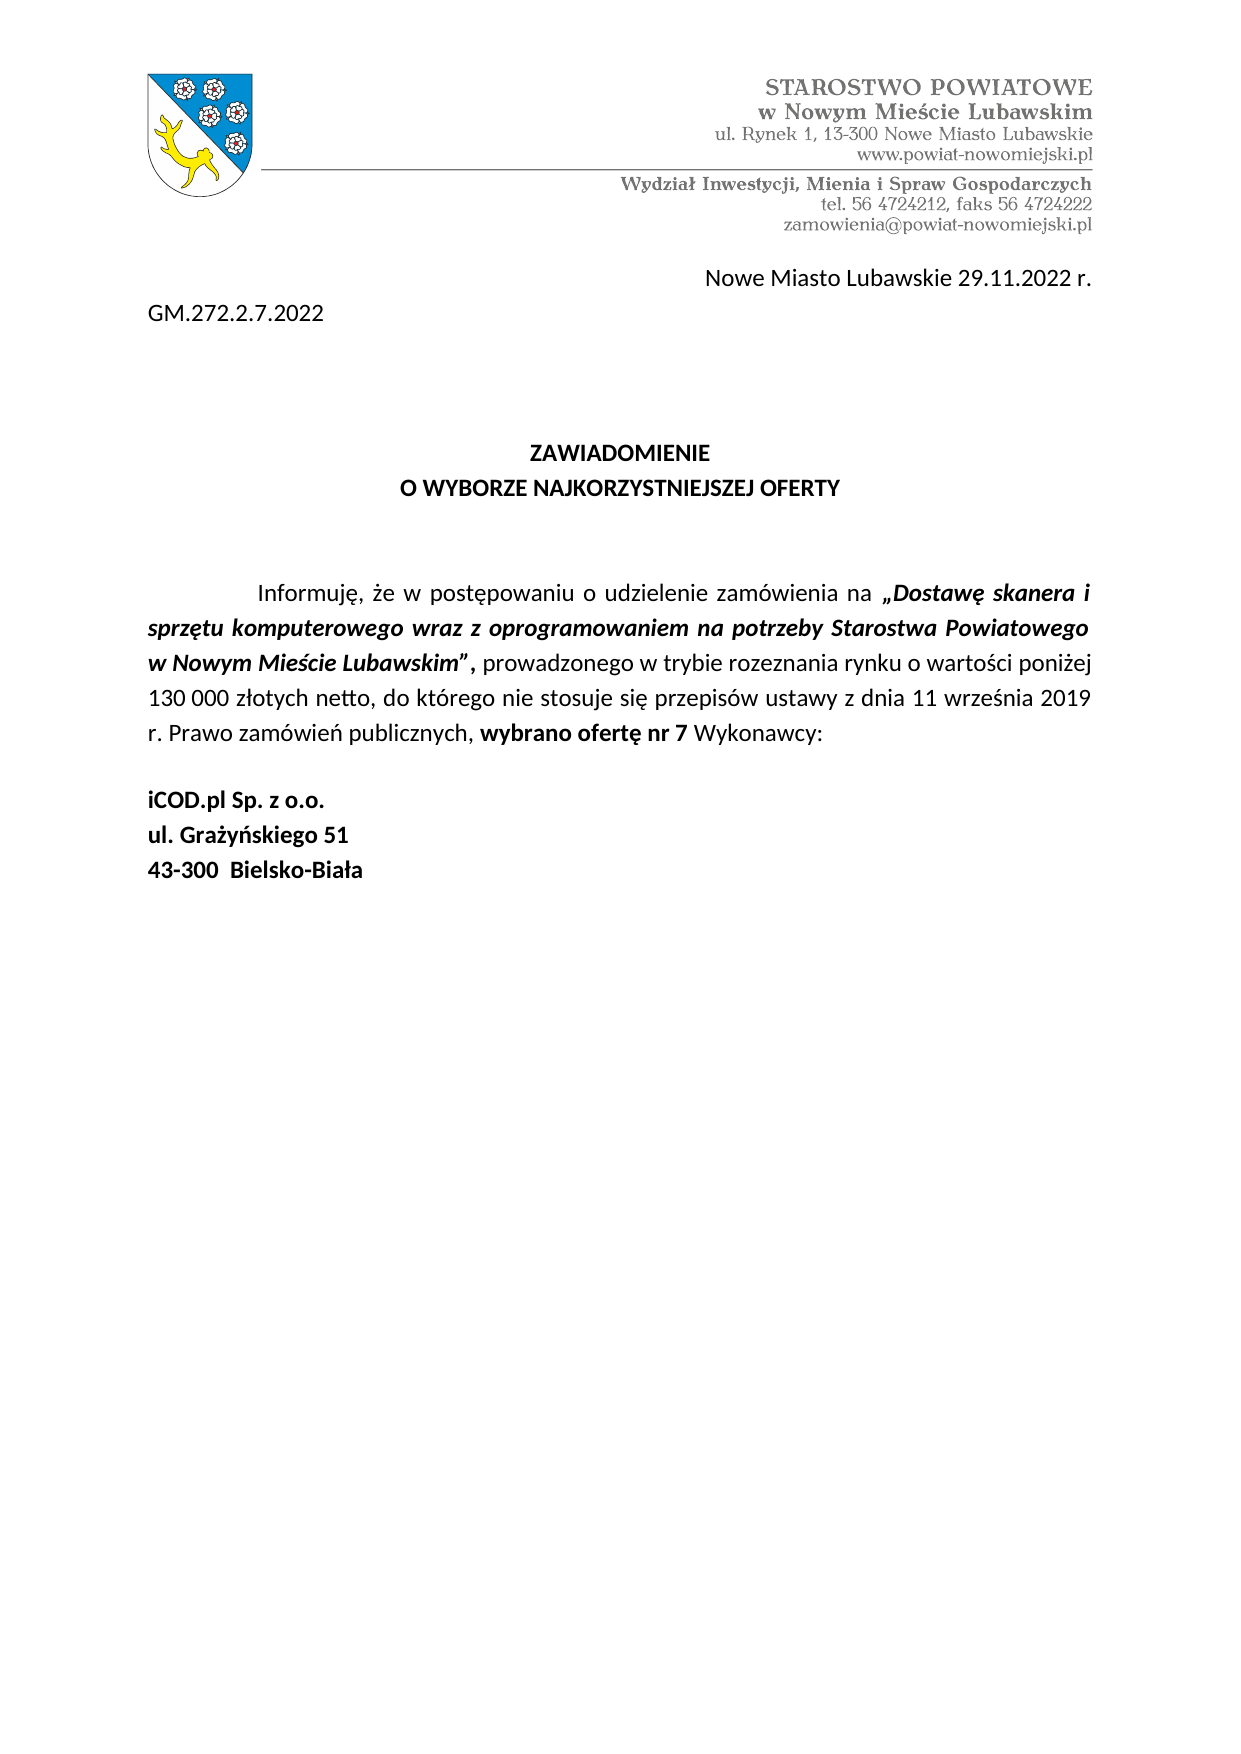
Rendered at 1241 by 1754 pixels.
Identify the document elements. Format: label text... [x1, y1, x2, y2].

list ul. Grażyńskiego 51 [148, 819, 1093, 850]
text GM.272.2.7.2022 [148, 297, 1093, 328]
text Informuję, że w postępowaniu o udzielenie zamówienia na „Dostawę skanera i sprzętu komputerowego wraz z oprogramowaniem na potrzeby Starostwa Powiatowego w Nowym Mieście Lubawskim”, prowadzonego w trybie rozeznania rynku o wartości poniżej 130 000 złotych netto, do którego nie stosuje się przepisów ustawy z dnia 11 września 2019 r. Prawo zamówień publicznych, wybrano ofertę nr 7 Wykonawcy: [148, 577, 1093, 748]
text ZAWIADOMIENIE [148, 437, 1093, 468]
list iCOD.pl Sp. z o.o. [148, 784, 1093, 815]
list 43-300 Bielsko-Biała [148, 854, 1093, 885]
text Nowe Miasto Lubawskie 29.11.2022 r. [148, 262, 1093, 293]
text O WYBORZE NAJKORZYSTNIEJSZEJ OFERTY [148, 472, 1093, 503]
